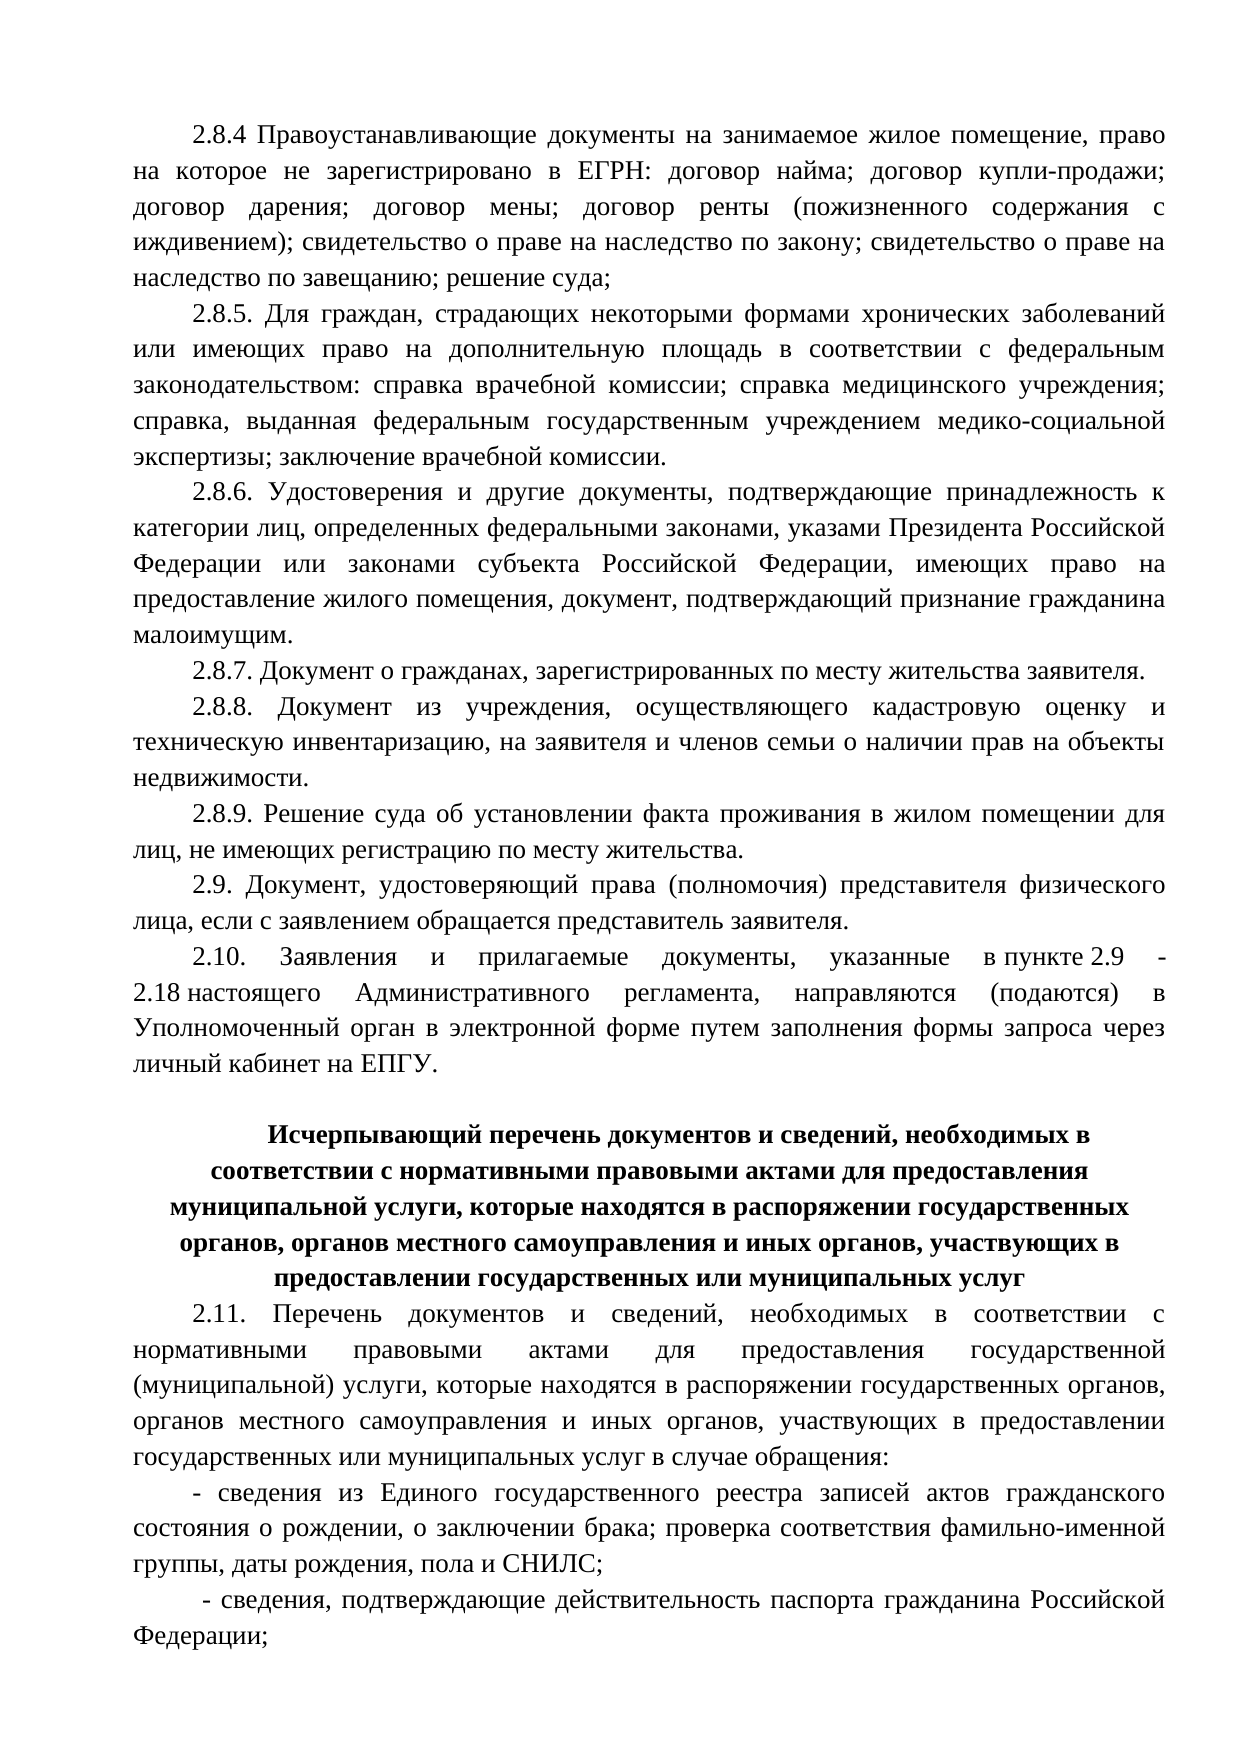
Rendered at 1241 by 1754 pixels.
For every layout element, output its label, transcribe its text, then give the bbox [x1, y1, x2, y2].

text 2.8.7. Документ о гражданах, зарегистрированных по месту жительства заявителя. [133, 654, 1167, 685]
text 2.8.8. Документ из учреждения, осуществляющего кадастровую оценку и техническую инвентаризацию, на заявителя и членов семьи о наличии прав на объекты недвижимости. [133, 690, 1167, 792]
text 2.8.9. Решение суда об установлении факта проживания в жилом помещении для лиц, не имеющих регистрацию по месту жительства. [133, 797, 1167, 864]
text - сведения из Единого государственного реестра записей актов гражданского состояния о рождении, о заключении брака; проверка соответствия фамильно-именной группы, даты рождения, пола и СНИЛС; [133, 1476, 1167, 1578]
text 2.8.4 Правоустанавливающие документы на занимаемое жилое помещение, право на которое не зарегистрировано в ЕГРН: договор найма; договор купли-продажи; договор дарения; договор мены; договор ренты (пожизненного содержания с иждивением); свидетельство о праве на наследство по закону; свидетельство о праве на наследство по завещанию; решение суда; [133, 118, 1167, 292]
text 2.8.5. Для граждан, страдающих некоторыми формами хронических заболеваний или имеющих право на дополнительную площадь в соответствии с федеральным законодательством: справка врачебной комиссии; справка медицинского учреждения; справка, выданная федеральным государственным учреждением медико-социальной экспертизы; заключение врачебной комиссии. [133, 297, 1167, 471]
text 2.8.6. Удостоверения и другие документы, подтверждающие принадлежность к категории лиц, определенных федеральными законами, указами Президента Российской Федерации или законами субъекта Российской Федерации, имеющих право на предоставление жилого помещения, документ, подтверждающий признание гражданина малоимущим. [133, 475, 1167, 649]
text 2.11. Перечень документов и сведений, необходимых в соответствии с нормативными правовыми актами для предоставления государственной (муниципальной) услуги, которые находятся в распоряжении государственных органов, органов местного самоуправления и иных органов, участвующих в предоставлении государственных или муниципальных услуг в случае обращения: [133, 1297, 1167, 1471]
text - сведения, подтверждающие действительность паспорта гражданина Российской Федерации; [133, 1583, 1167, 1650]
text 2.9. Документ, удостоверяющий права (полномочия) представителя физического лица, если с заявлением обращается представитель заявителя. [133, 868, 1167, 935]
text Исчерпывающий перечень документов и сведений, необходимых в соответствии с нормативными правовыми актами для предоставления муниципальной услуги, которые находятся в распоряжении государственных органов, органов местного самоуправления и иных органов, участвующих в предоставлении государственных или муниципальных услуг [133, 1118, 1167, 1293]
text 2.10. Заявления и прилагаемые документы, указанные в пункте 2.9 - 2.18 настоящего Административного регламента, направляются (подаются) в Уполномоченный орган в электронной форме путем заполнения формы запроса через личный кабинет на ЕПГУ. [133, 940, 1167, 1078]
